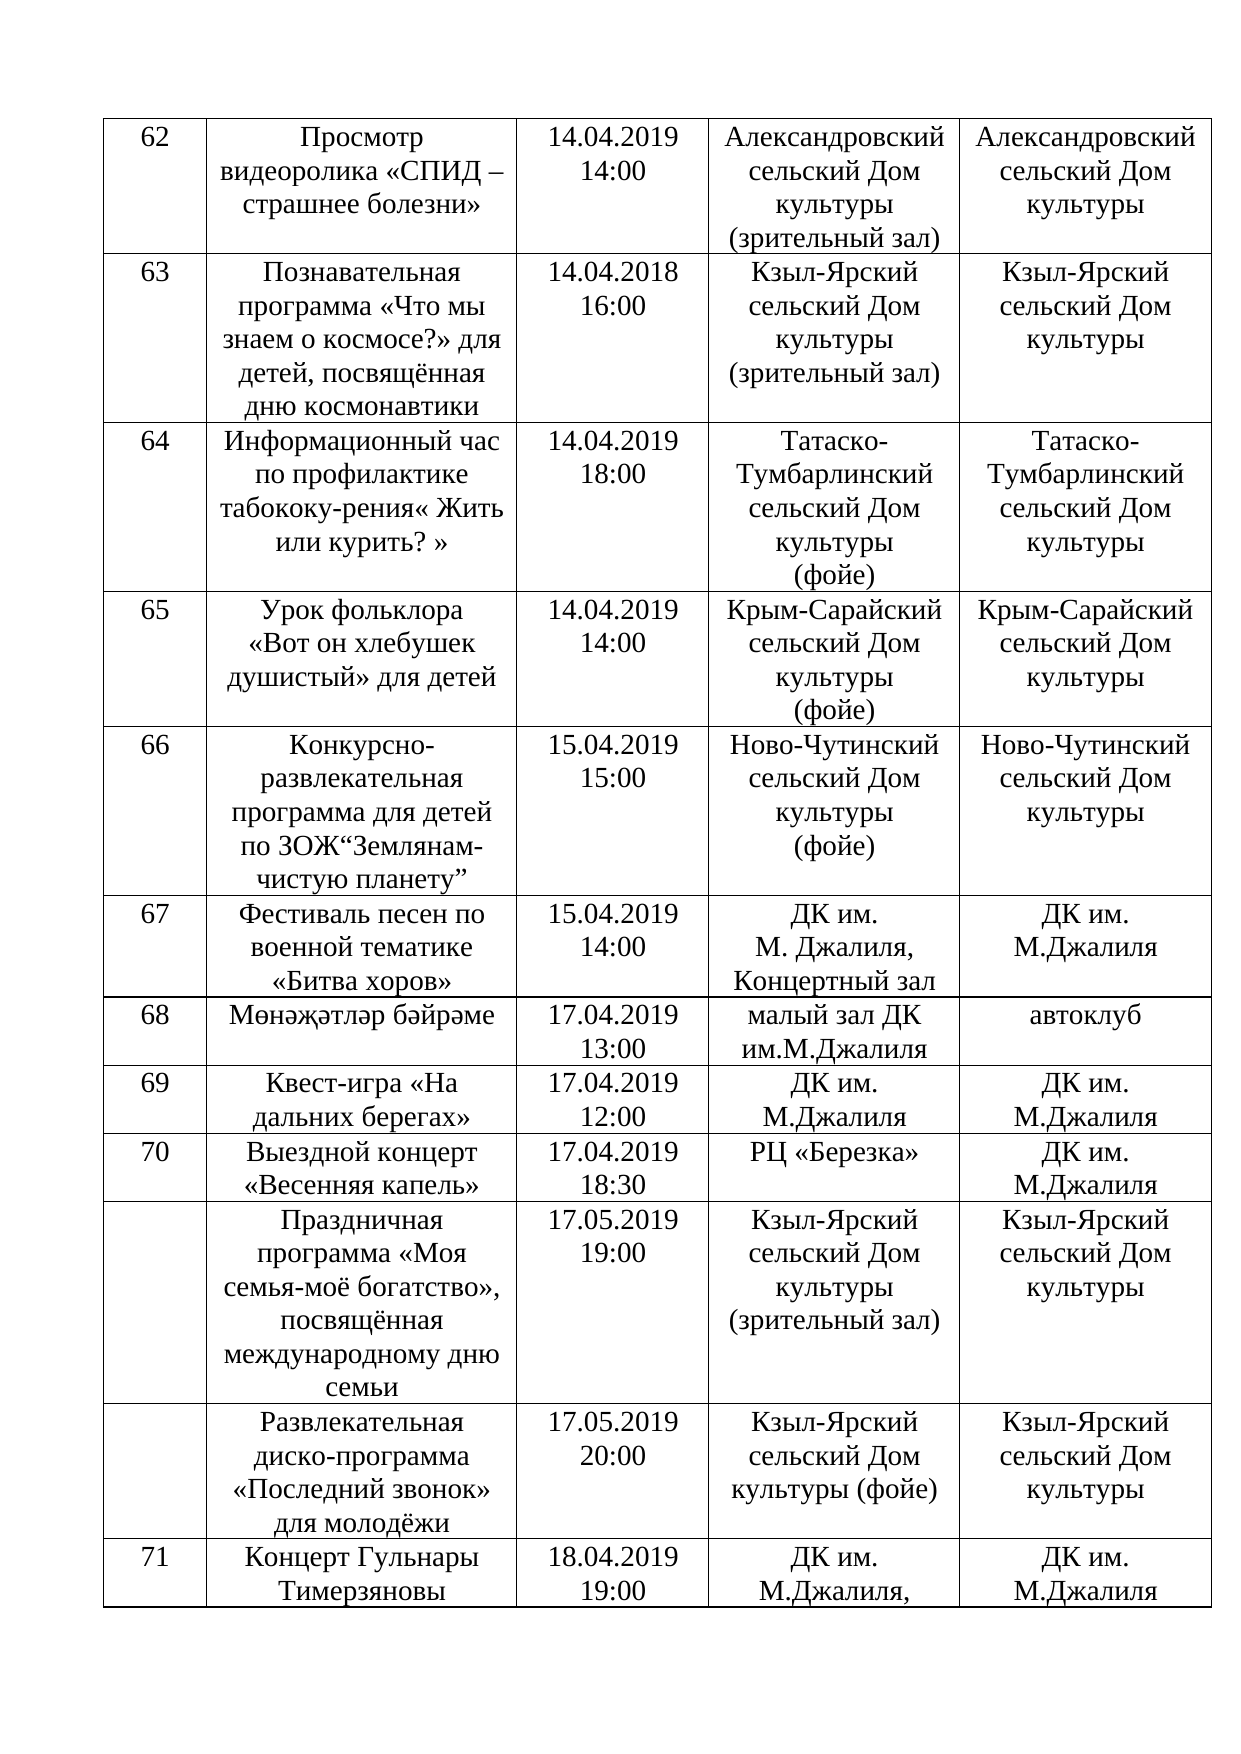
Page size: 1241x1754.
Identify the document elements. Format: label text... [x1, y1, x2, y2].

table_cell Познавательная программа «Что мы знаем о космосе?» для детей, посвящённая дню космонавтики [207, 254, 516, 422]
table_cell малый зал ДК им.М.Джалиля [709, 998, 959, 1064]
table_cell Выездной концерт «Весенняя капель» [207, 1134, 516, 1201]
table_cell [207, 1539, 516, 1606]
table_cell Татаско-Тумбарлинский сельский Дом культуры [960, 423, 1211, 591]
table_cell Кзыл-Ярский сельский Дом культуры (фойе) [709, 1404, 959, 1538]
table_cell 66 [104, 727, 206, 895]
table_cell 17.05.2019 19:00 [517, 1202, 708, 1403]
table_cell 68 [104, 998, 206, 1064]
table_cell Конкурсно- развлекательная программа для детей по ЗОЖ“Землянам- чистую планету” [207, 727, 516, 895]
table_cell Кзыл-Ярский сельский Дом культуры (зрительный зал) [709, 254, 959, 422]
table_cell 17.05.2019 20:00 [517, 1404, 708, 1538]
table_cell ДК им. М. Джалиля, Концертный зал [709, 896, 959, 996]
table_cell 63 [104, 254, 206, 422]
table_cell 15.04.2019 15:00 [517, 727, 708, 895]
table_cell Урок фольклора «Вот он хлебушек душистый» для детей [207, 592, 516, 726]
table_cell 14.04.2019 14:00 [517, 119, 708, 253]
table_cell Ново-Чутинский сельский Дом культуры (фойе) [709, 727, 959, 895]
table_cell 62 [104, 119, 206, 253]
table_cell 17.04.2019 18:30 [517, 1134, 708, 1201]
table_cell 17.04.2019 13:00 [517, 998, 708, 1064]
table_cell ДК им. М.Джалиля [960, 1134, 1211, 1201]
table_cell Фестиваль песен по военной тематике «Битва хоров» [207, 896, 516, 996]
table_cell 15.04.2019 14:00 [517, 896, 708, 996]
table_cell Праздничная программа «Моя семья-моё богатство», посвящённая международному дню семьи [207, 1202, 516, 1403]
table_cell ДК им. М.Джалиля [960, 1539, 1211, 1606]
table_cell Александровский сельский Дом культуры (зрительный зал) [709, 119, 959, 253]
table_cell Просмотр видеоролика «СПИД – страшнее болезни» [207, 119, 516, 253]
table_cell Кзыл-Ярский сельский Дом культуры [960, 1202, 1211, 1403]
table_cell Кзыл-Ярский сельский Дом культуры [960, 1404, 1211, 1538]
table_cell Кзыл-Ярский сельский Дом культуры [960, 254, 1211, 422]
table_cell ДК им. М.Джалиля [709, 1066, 959, 1133]
table_cell [104, 1202, 206, 1403]
table_cell Крым-Сарайский сельский Дом культуры (фойе) [709, 592, 959, 726]
table_cell Информационный час по профилактике табококу-рения« Жить или курить? » [207, 423, 516, 591]
table_cell 18.04.2019 19:00 [517, 1539, 708, 1606]
table_cell Мөнәҗәтләр бәйрәме [207, 998, 516, 1064]
table_cell 14.04.2019 18:00 [517, 423, 708, 591]
table_cell Ново-Чутинский сельский Дом культуры [960, 727, 1211, 895]
table_cell 14.04.2019 14:00 [517, 592, 708, 726]
table_cell 14.04.2018 16:00 [517, 254, 708, 422]
table_cell 67 [104, 896, 206, 996]
table_cell ДК им. М.Джалиля [960, 896, 1211, 996]
table_cell 64 [104, 423, 206, 591]
table_cell 65 [104, 592, 206, 726]
table_cell Татаско-Тумбарлинский сельский Дом культуры (фойе) [709, 423, 959, 591]
table_cell 70 [104, 1134, 206, 1201]
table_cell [709, 1539, 959, 1606]
table_cell ДК им. М.Джалиля [960, 1066, 1211, 1133]
table_cell автоклуб [960, 998, 1211, 1064]
table_cell Кзыл-Ярский сельский Дом культуры (зрительный зал) [709, 1202, 959, 1403]
table_cell РЦ «Березка» [709, 1134, 959, 1201]
table_cell Александровский сельский Дом культуры [960, 119, 1211, 253]
table_cell [104, 1404, 206, 1538]
table_cell 71 [104, 1539, 206, 1606]
table_cell 17.04.2019 12:00 [517, 1066, 708, 1133]
table_cell Квест-игра «На дальних берегах» [207, 1066, 516, 1133]
table_cell Крым-Сарайский сельский Дом культуры [960, 592, 1211, 726]
table_cell 69 [104, 1066, 206, 1133]
table_cell Развлекательная диско-программа «Последний звонок» для молодёжи [207, 1404, 516, 1538]
